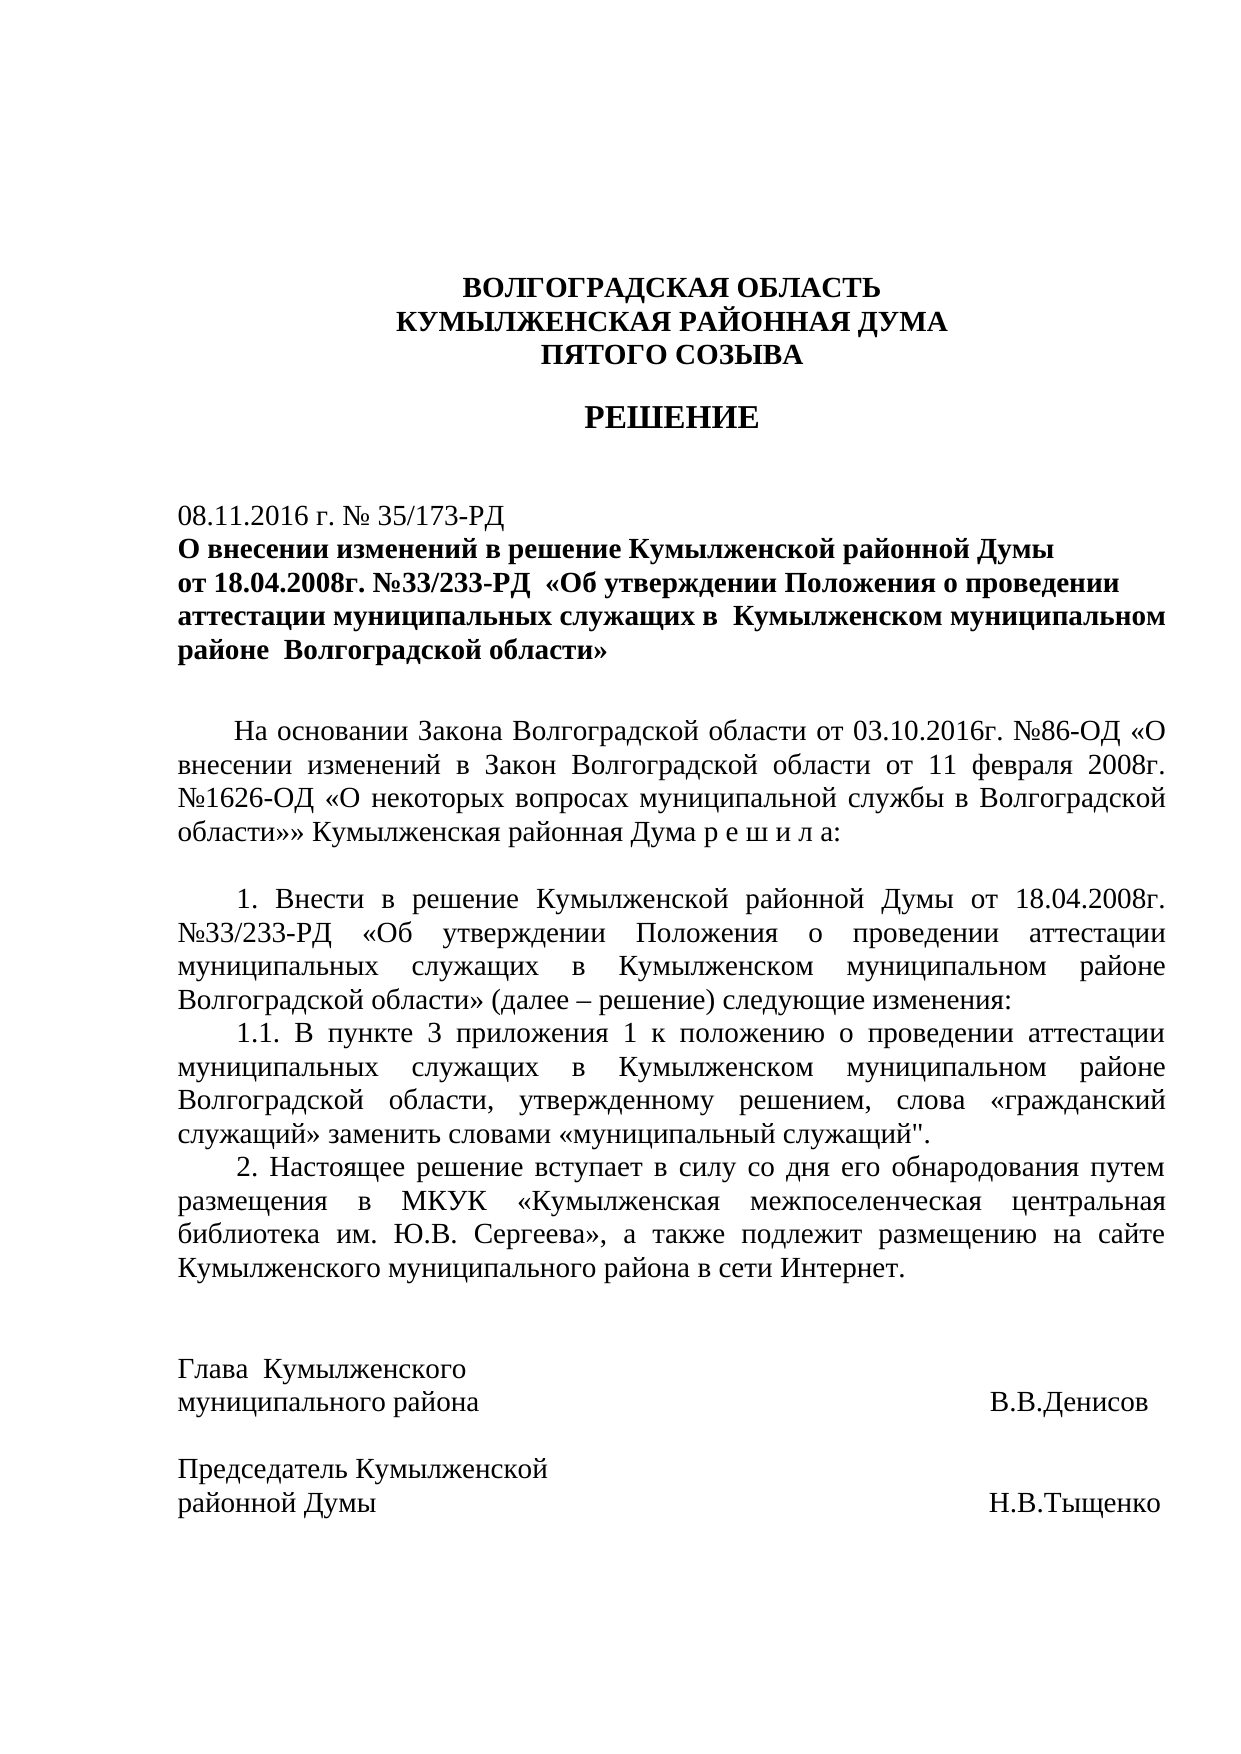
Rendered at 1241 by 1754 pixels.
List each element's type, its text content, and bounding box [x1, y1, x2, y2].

text ВОЛГОГРАДСКАЯ ОБЛАСТЬ [177, 270, 1167, 304]
text КУМЫЛЖЕНСКАЯ РАЙОННАЯ ДУМА [177, 304, 1167, 337]
text районной Думы Н.В.Тыщенко [177, 1485, 1167, 1518]
text Председатель Кумылженской [177, 1451, 1167, 1485]
text ПЯТОГО СОЗЫВА [177, 337, 1167, 371]
text О внесении изменений в решение Кумылженской районной Думы [177, 531, 1167, 565]
text аттестации муниципальных служащих в Кумылженском муниципальном районе Волгоградской области» [177, 598, 1167, 666]
text 1. Внести в решение Кумылженской районной Думы от 18.04.2008г. №33/233-РД «Об утверждении Положения о проведении аттестации муниципальных служащих в Кумылженском муниципальном районе Волгоградской области» (далее – решение) следующие изменения: [177, 881, 1167, 1015]
text от 18.04.2008г. №33/233-РД «Об утверждении Положения о проведении [177, 565, 1167, 598]
text На основании Закона Волгоградской области от 03.10.2016г. №86-ОД «О внесении изменений в Закон Волгоградской области от 11 февраля 2008г. №1626-ОД «О некоторых вопросах муниципальной службы в Волгоградской области»» Кумылженская районная Дума р е ш и л а: [177, 713, 1167, 848]
text 1.1. В пункте 3 приложения 1 к положению о проведении аттестации муниципальных служащих в Кумылженском муниципальном районе Волгоградской области, утвержденному решением, слова «гражданский служащий» заменить словами «муниципальный служащий". [177, 1015, 1167, 1149]
text Глава Кумылженского [177, 1351, 1167, 1384]
text 2. Настоящее решение вступает в силу со дня его обнародования путем размещения в МКУК «Кумылженская межпоселенческая центральная библиотека им. Ю.В. Сергеева», а также подлежит размещению на сайте Кумылженского муниципального района в сети Интернет. [177, 1149, 1167, 1284]
subtitle РЕШЕНИЕ [177, 397, 1167, 436]
text 08.11.2016 г. № 35/173-РД [177, 498, 1167, 531]
text муниципального района В.В.Денисов [177, 1384, 1167, 1418]
